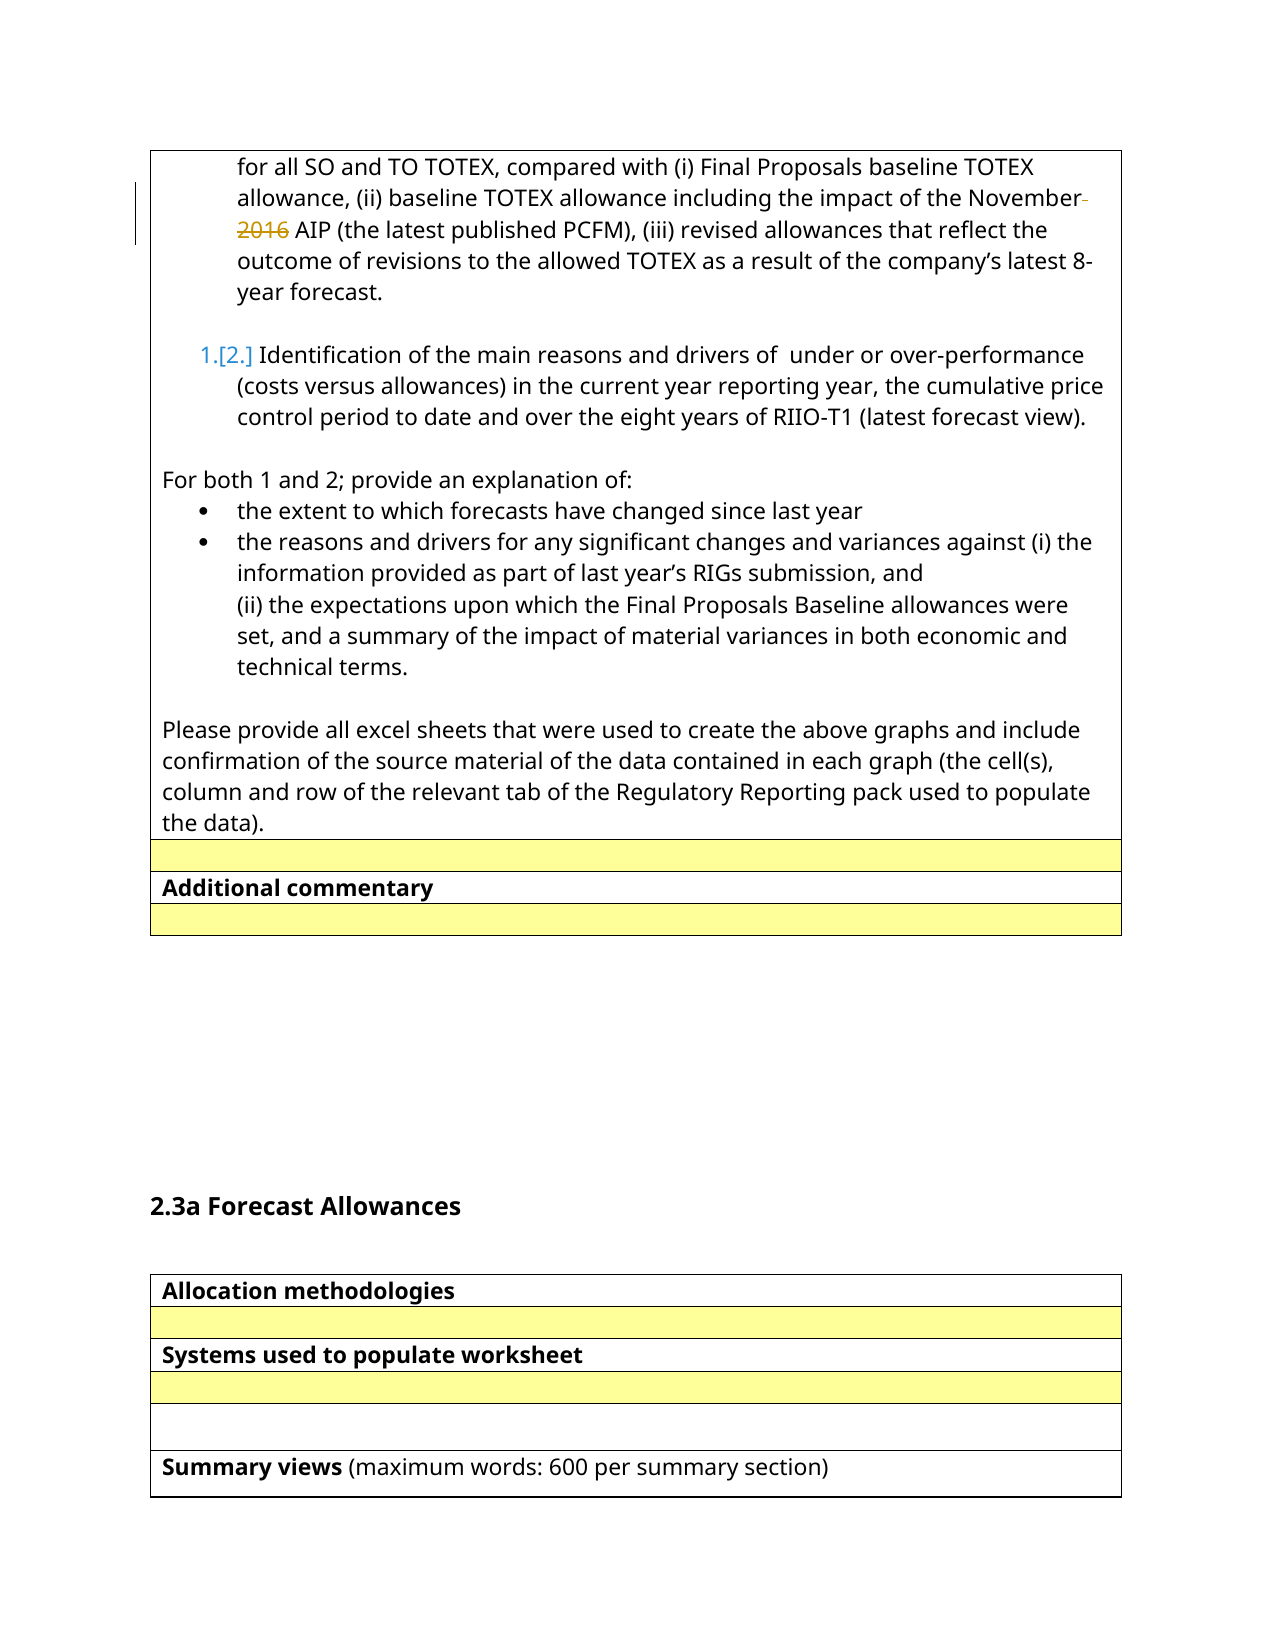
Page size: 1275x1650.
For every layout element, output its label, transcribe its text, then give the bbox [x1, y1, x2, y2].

table_cell [151, 1372, 1121, 1403]
table_cell [151, 840, 1121, 871]
table_cell [151, 1307, 1121, 1338]
text 2.3a Forecast Allowances [150, 1189, 1125, 1223]
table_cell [151, 151, 1121, 838]
table_cell Summary views (maximum words: 600 per summary section) [151, 1451, 1121, 1496]
table_header Allocation methodologies [151, 1275, 1121, 1306]
table_cell [151, 904, 1121, 935]
table_cell [151, 1404, 1121, 1449]
table_cell Systems used to populate worksheet [151, 1339, 1121, 1371]
table_cell Additional commentary [151, 872, 1121, 903]
